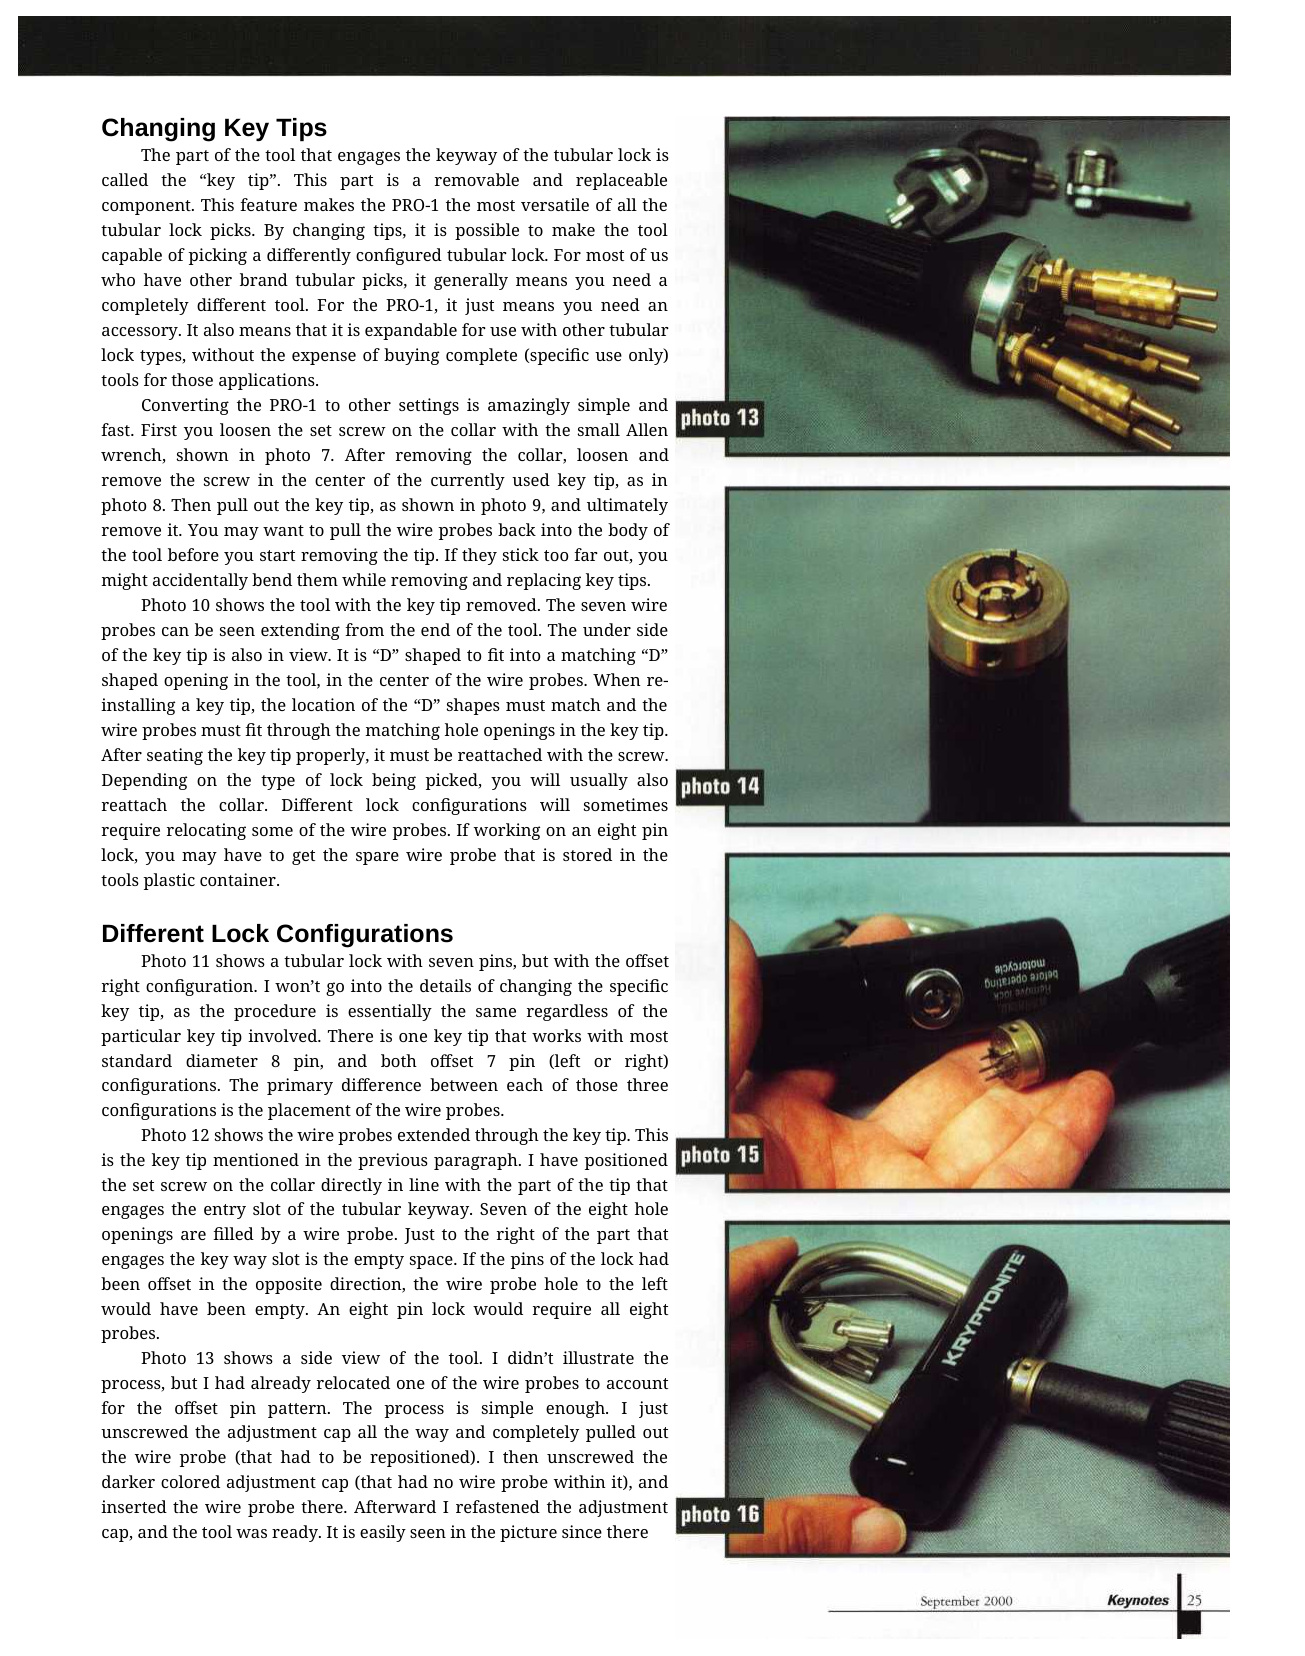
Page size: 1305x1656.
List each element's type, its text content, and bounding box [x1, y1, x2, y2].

text Photo 13 shows a side view of the tool. I didn’t illustrate the process, but I had already relocated one of the wire probes to account for the offset pin pattern. The process is simple enough. I just unscrewed the adjustment cap all the way and completely pulled out the wire probe (that had to be repositioned). I then unscrewed the darker colored adjustment cap (that had no wire probe within it), and inserted the wire probe there. Afterward I refastened the adjustment cap, and the tool was ready. It is easily seen in the picture since there [101, 1345, 669, 1543]
picture [18, 16, 1231, 77]
text Photo 10 shows the tool with the key tip removed. The seven wire probes can be seen extending from the end of the tool. The under side of the key tip is also in view. It is “D” shaped to fit into a matching “D” shaped opening in the tool, in the center of the wire probes. When re-installing a key tip, the location of the “D” shapes must match and the wire probes must fit through the matching hole openings in the key tip. After seating the key tip properly, it must be reattached with the screw. Depending on the type of lock being picked, you will usually also reattach the collar. Different lock configurations will sometimes require relocating some of the wire probes. If working on an eight pin lock, you may have to get the spare wire probe that is stored in the tools plastic container. [101, 591, 669, 891]
subtitle Changing Key Tips [101, 116, 669, 141]
picture [675, 116, 1230, 1639]
text The part of the tool that engages the keyway of the tubular lock is called the “key tip”. This part is a removable and replaceable component. This feature makes the PRO-1 the most versatile of all the tubular lock picks. By changing tips, it is possible to make the tool capable of picking a differently configured tubular lock. For most of us who have other brand tubular picks, it generally means you need a completely different tool. For the PRO-1, it just means you need an accessory. It also means that it is expandable for use with other tubular lock types, without the expense of buying complete (specific use only) tools for those applications. [101, 141, 669, 391]
text Converting the PRO-1 to other settings is amazingly simple and fast. First you loosen the set screw on the collar with the small Allen wrench, shown in photo 7. After removing the collar, loosen and remove the screw in the center of the currently used key tip, as in photo 8. Then pull out the key tip, as shown in photo 9, and ultimately remove it. You may want to pull the wire probes back into the body of the tool before you start removing the tip. If they stick too far out, you might accidentally bend them while removing and replacing key tips. [101, 391, 669, 591]
text Photo 12 shows the wire probes extended through the key tip. This is the key tip mentioned in the previous paragraph. I have positioned the set screw on the collar directly in line with the part of the tip that engages the entry slot of the tubular keyway. Seven of the eight hole openings are filled by a wire probe. Just to the right of the part that engages the key way slot is the empty space. If the pins of the lock had been offset in the opposite direction, the wire probe hole to the left would have been empty. An eight pin lock would require all eight probes. [101, 1122, 669, 1345]
text Photo 11 shows a tubular lock with seven pins, but with the offset right configuration. I won’t go into the details of changing the specific key tip, as the procedure is essentially the same regardless of the particular key tip involved. There is one key tip that works with most standard diameter 8 pin, and both offset 7 pin (left or right) configurations. The primary difference between each of those three configurations is the placement of the wire probes. [101, 948, 669, 1122]
subtitle Different Lock Configurations [101, 920, 669, 948]
